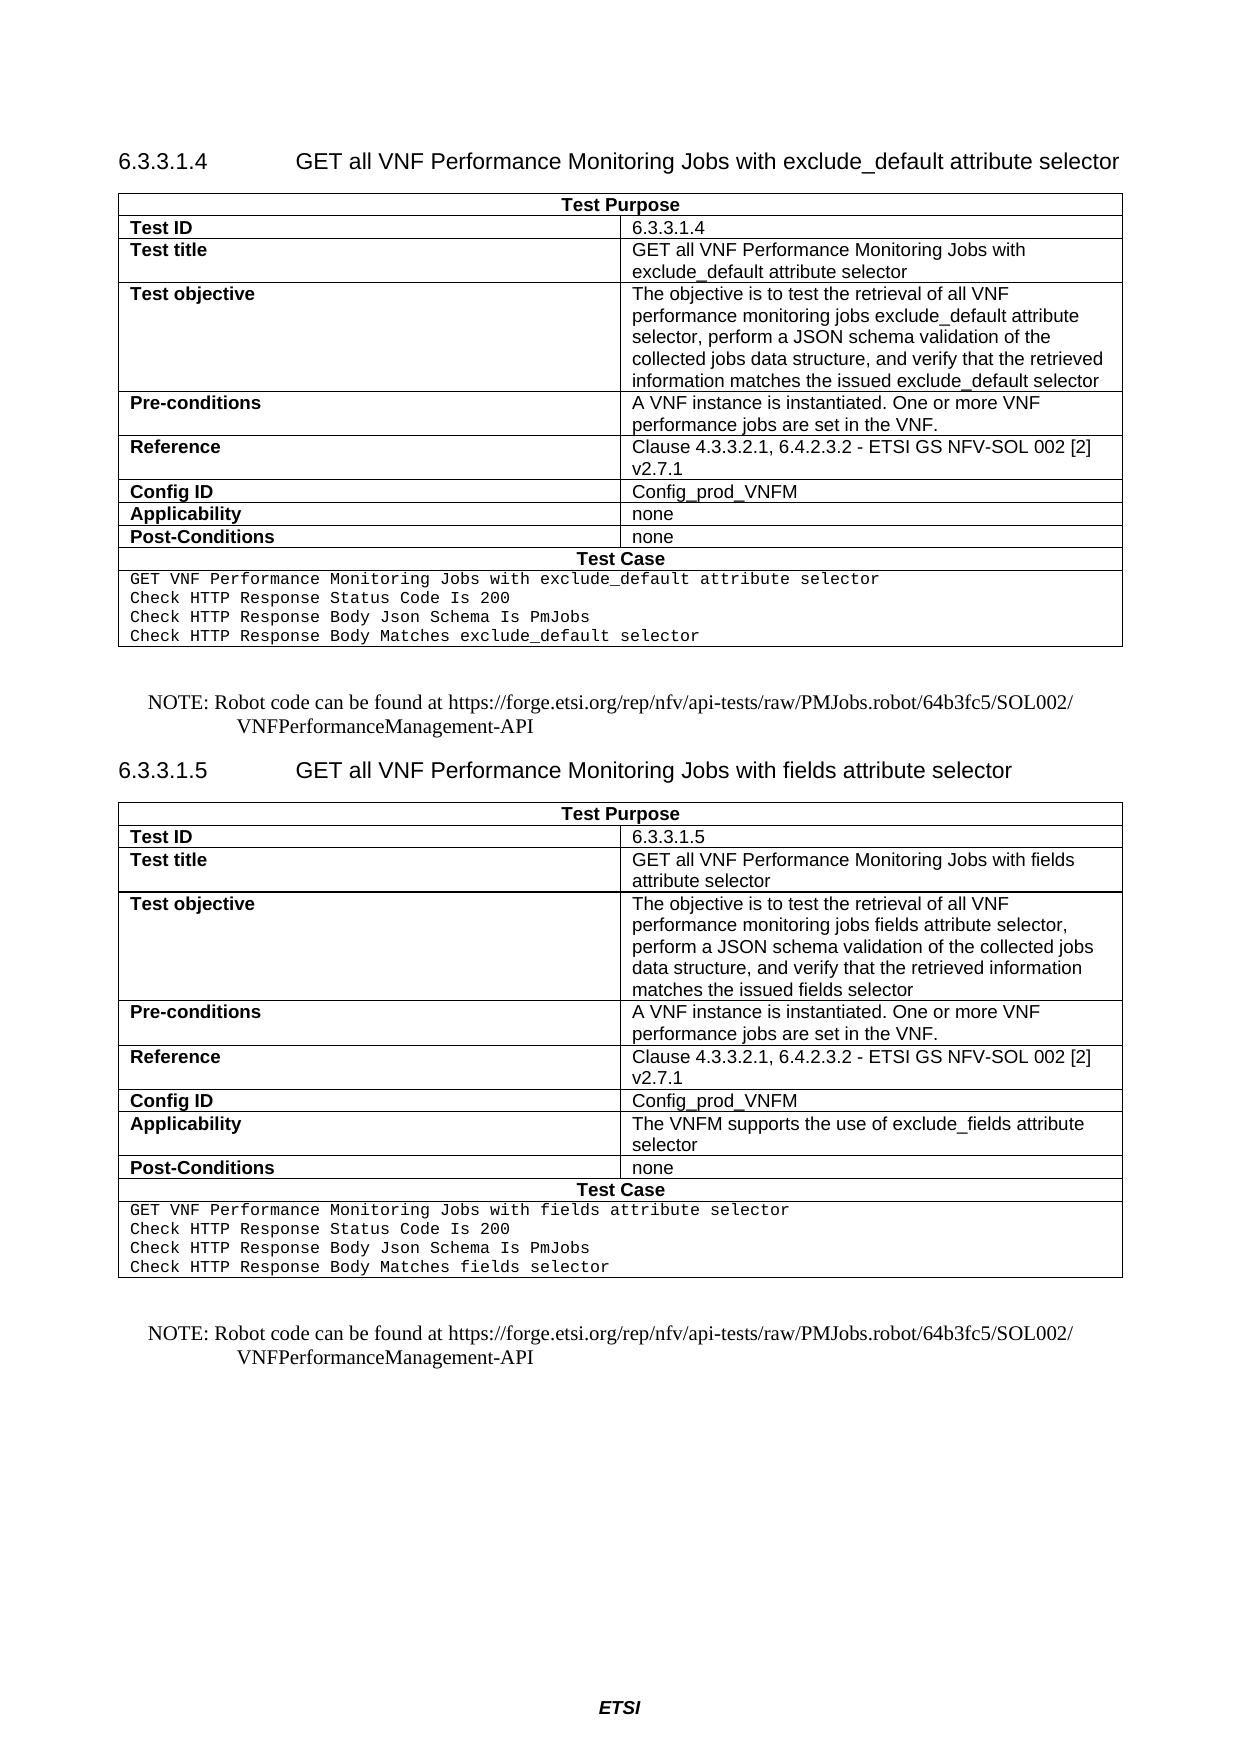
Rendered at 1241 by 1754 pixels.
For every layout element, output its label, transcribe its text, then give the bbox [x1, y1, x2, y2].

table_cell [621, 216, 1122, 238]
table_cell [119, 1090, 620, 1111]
text NOTE: Robot code can be found at https://forge.etsi.org/rep/nfv/api-tests/raw/PMJobs.robot/64b3fc5/SOL002/VNFPerformanceManagement-API [148, 1321, 1122, 1369]
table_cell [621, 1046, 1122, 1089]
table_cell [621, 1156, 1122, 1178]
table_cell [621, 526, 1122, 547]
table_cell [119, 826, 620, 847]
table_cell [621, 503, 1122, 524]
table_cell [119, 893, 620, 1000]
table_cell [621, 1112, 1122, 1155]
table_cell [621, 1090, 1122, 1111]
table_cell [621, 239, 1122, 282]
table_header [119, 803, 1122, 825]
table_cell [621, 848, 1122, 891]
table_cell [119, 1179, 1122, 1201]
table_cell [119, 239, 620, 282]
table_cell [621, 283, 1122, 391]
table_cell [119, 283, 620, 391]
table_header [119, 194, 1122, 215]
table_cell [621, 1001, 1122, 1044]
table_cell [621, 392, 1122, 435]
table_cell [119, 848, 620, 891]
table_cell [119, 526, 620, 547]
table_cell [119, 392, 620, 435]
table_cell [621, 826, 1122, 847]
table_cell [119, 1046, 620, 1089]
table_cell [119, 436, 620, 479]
subtitle 6.3.3.1.4 GET all VNF Performance Monitoring Jobs with exclude_default attribute selector [118, 148, 1122, 174]
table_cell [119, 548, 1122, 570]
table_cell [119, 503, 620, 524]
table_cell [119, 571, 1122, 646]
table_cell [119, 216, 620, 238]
text NOTE: Robot code can be found at https://forge.etsi.org/rep/nfv/api-tests/raw/PMJobs.robot/64b3fc5/SOL002/VNFPerformanceManagement-API [148, 690, 1122, 738]
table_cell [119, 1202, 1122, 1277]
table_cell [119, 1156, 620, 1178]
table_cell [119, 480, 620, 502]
subtitle 6.3.3.1.5 GET all VNF Performance Monitoring Jobs with fields attribute selector [118, 757, 1122, 783]
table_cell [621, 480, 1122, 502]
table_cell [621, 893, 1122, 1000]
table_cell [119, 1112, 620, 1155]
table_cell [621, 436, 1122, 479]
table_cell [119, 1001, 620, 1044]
